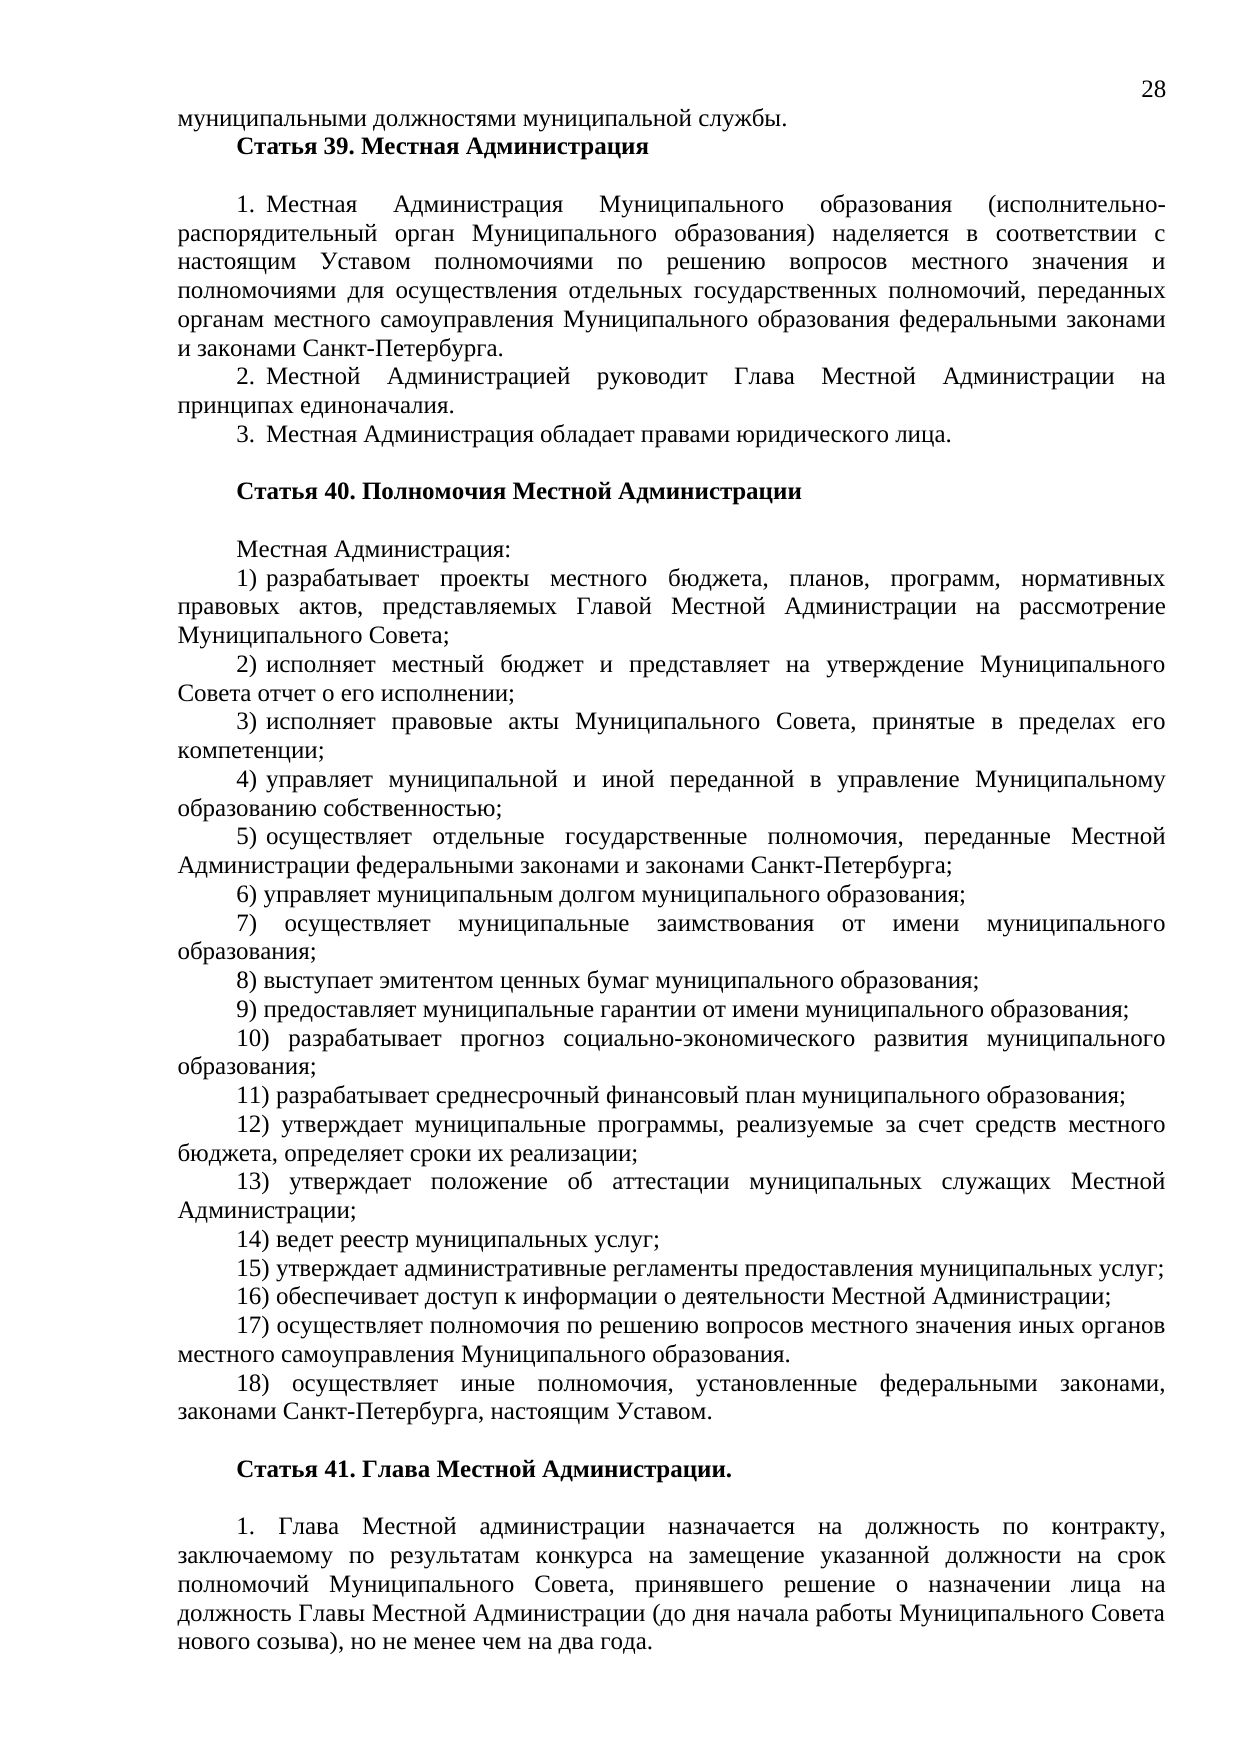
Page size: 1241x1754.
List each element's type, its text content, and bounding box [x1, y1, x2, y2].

list Местной Администрацией руководит Глава Местной Администрации на принципах единоначалия. [177, 361, 1166, 419]
list Местная Администрация обладает правами юридического лица. [177, 419, 1166, 448]
list исполняет правовые акты Муниципального Совета, принятые в пределах его компетенции; [177, 706, 1166, 764]
text 6) управляет муниципальным долгом муниципального образования; [177, 879, 1166, 908]
text 18) осуществляет иные полномочия, установленные федеральными законами, законами Санкт-Петербурга, настоящим Уставом. [177, 1368, 1166, 1425]
list исполняет местный бюджет и представляет на утверждение Муниципального Совета отчет о его исполнении; [177, 649, 1166, 706]
text 10) разрабатывает прогноз социально-экономического развития муниципального образования; [177, 1023, 1166, 1080]
list разрабатывает проекты местного бюджета, планов, программ, нормативных правовых актов, представляемых Главой Местной Администрации на рассмотрение Муниципального Совета; [177, 563, 1166, 649]
text 17) осуществляет полномочия по решению вопросов местного значения иных органов местного самоуправления Муниципального образования. [177, 1310, 1166, 1368]
text 9) предоставляет муниципальные гарантии от имени муниципального образования; [177, 994, 1166, 1023]
subtitle Статья 40. Полномочия Местной Администрации [177, 476, 1166, 505]
text 13) утверждает положение об аттестации муниципальных служащих Местной Администрации; [177, 1166, 1166, 1224]
text 8) выступает эмитентом ценных бумаг муниципального образования; [177, 965, 1166, 994]
text 15) утверждает административные регламенты предоставления муниципальных услуг; [177, 1253, 1166, 1281]
subtitle Статья 39. Местная Администрация [177, 131, 1166, 160]
list осуществляет отдельные государственные полномочия, переданные Местной Администрации федеральными законами и законами Санкт-Петербурга; [177, 821, 1166, 879]
list Местная Администрация Муниципального образования (исполнительно-распорядительный орган Муниципального образования) наделяется в соответствии с настоящим Уставом полномочиями по решению вопросов местного значения и полномочиями для осуществления отдельных государственных полномочий, переданных органам местного самоуправления Муниципального образования федеральными законами и законами Санкт-Петербурга. [177, 189, 1166, 361]
text 1. Глава Местной администрации назначается на должность по контракту, заключаемому по результатам конкурса на замещение указанной должности на срок полномочий Муниципального Совета, принявшего решение о назначении лица на должность Главы Местной Администрации (до дня начала работы Муниципального Совета нового созыва), но не менее чем на два года. [177, 1511, 1166, 1655]
subtitle Статья 41. Глава Местной Администрации. [177, 1454, 1166, 1483]
text 14) ведет реестр муниципальных услуг; [177, 1224, 1166, 1253]
text 11) разрабатывает среднесрочный финансовый план муниципального образования; [177, 1080, 1166, 1109]
text 16) обеспечивает доступ к информации о деятельности Местной Администрации; [177, 1281, 1166, 1310]
text 12) утверждает муниципальные программы, реализуемые за счет средств местного бюджета, определяет сроки их реализации; [177, 1109, 1166, 1166]
list управляет муниципальной и иной переданной в управление Муниципальному образованию собственностью; [177, 764, 1166, 821]
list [177, 103, 1166, 131]
text 7) осуществляет муниципальные заимствования от имени муниципального образования; [177, 908, 1166, 965]
text Местная Администрация: [177, 534, 1166, 563]
